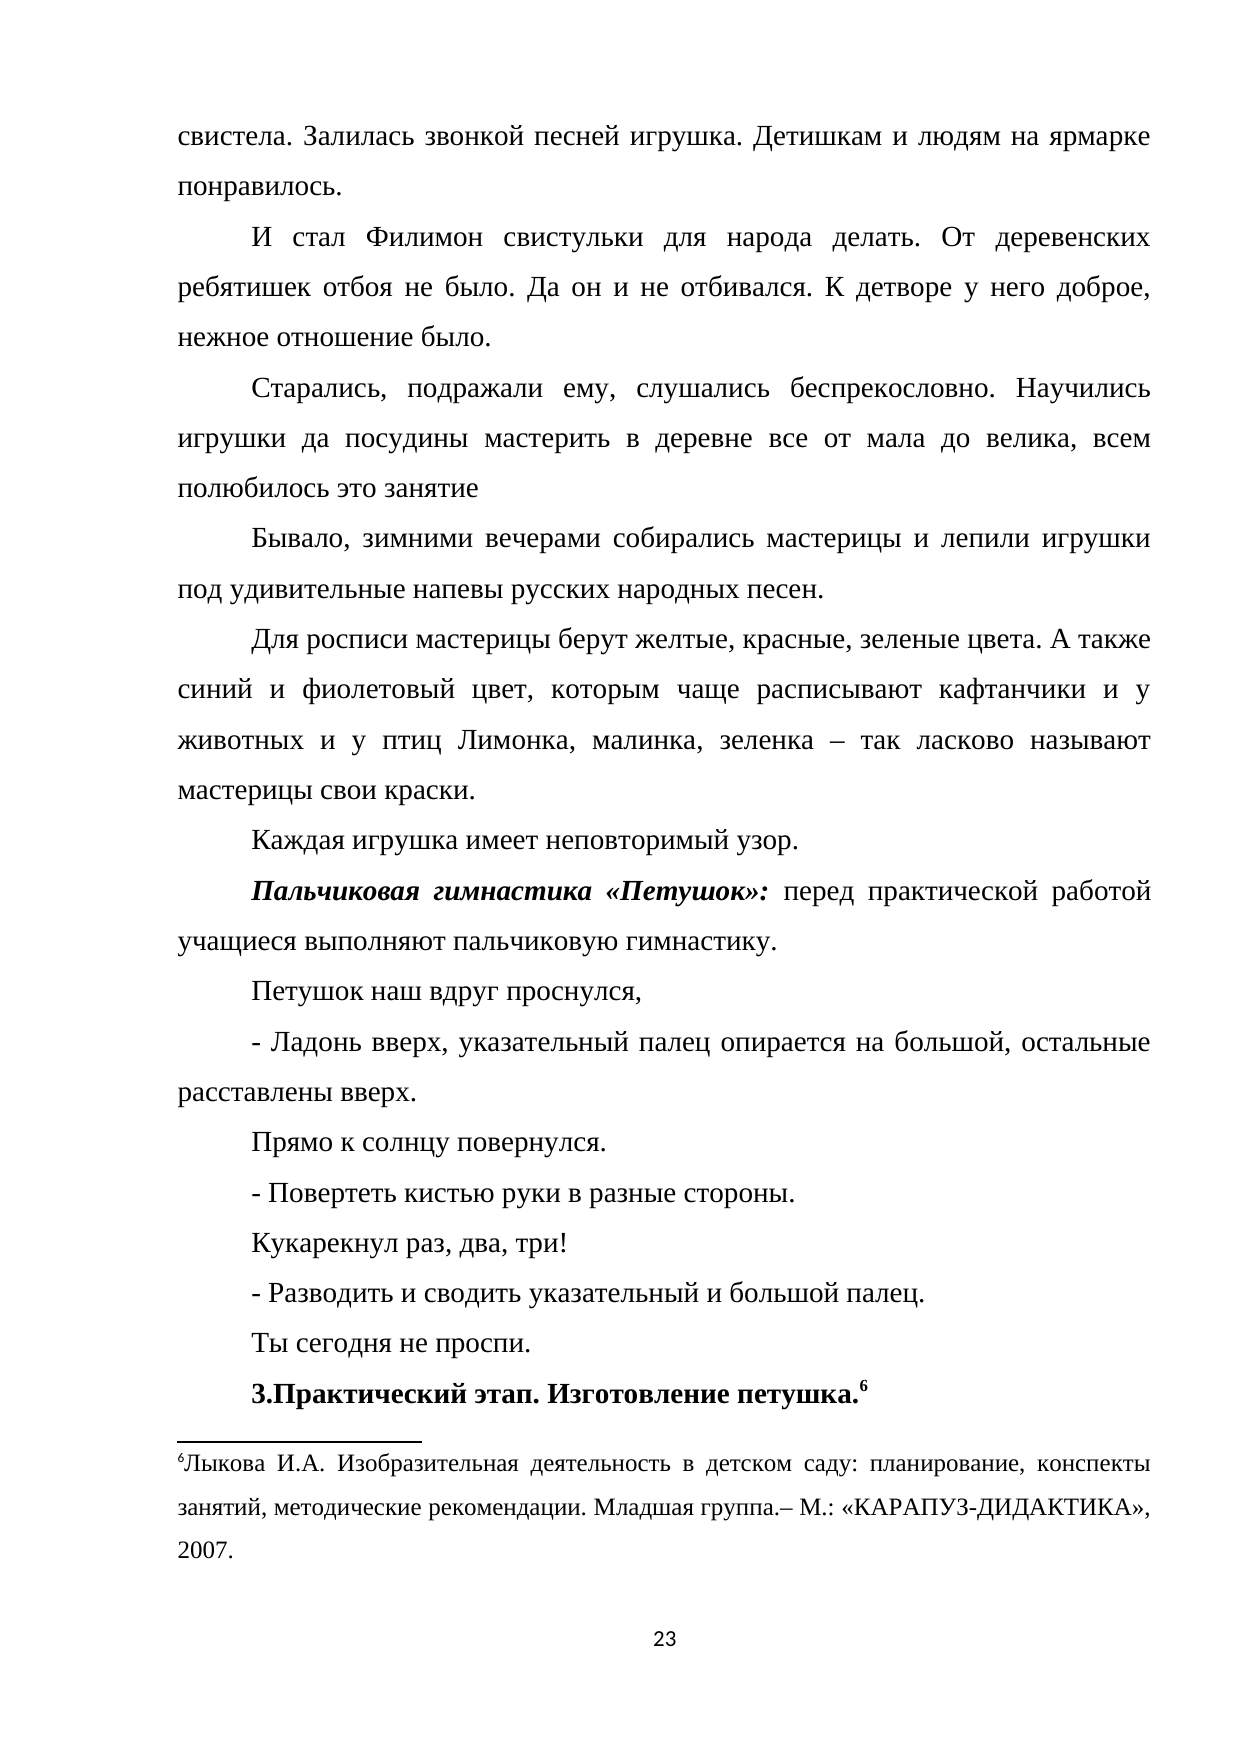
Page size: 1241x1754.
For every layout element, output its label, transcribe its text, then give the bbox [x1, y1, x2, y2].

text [177, 118, 1152, 202]
text И стал Филимон свистульки для народа делать. От деревенских ребятишек отбоя не было. Да он и не отбивался. К детворе у него доброе, нежное отношение было. [177, 219, 1152, 353]
text Пальчиковая гимнастика «Петушок»: перед практической работой учащиеся выполняют пальчиковую гимнастику. [177, 873, 1152, 957]
text Для росписи мастерицы берут желтые, красные, зеленые цвета. А также синий и фиолетовый цвет, которым чаще расписывают кафтанчики и у животных и у птиц Лимонка, малинка, зеленка – так ласково называют мастерицы свои краски. [177, 621, 1152, 806]
text - Разводить и сводить указательный и большой палец. [177, 1275, 1152, 1309]
text - Повертеть кистью руки в разные стороны. [177, 1175, 1152, 1208]
text - Ладонь вверх, указательный палец опирается на большой, остальные расставлены вверх. [177, 1024, 1152, 1108]
text Каждая игрушка имеет неповторимый узор. [177, 822, 1152, 856]
text Бывало, зимними вечерами собирались мастерицы и лепили игрушки под удивительные напевы русских народных песен. [177, 521, 1152, 604]
text 3.Практический этап. Изготовление петушка. [177, 1376, 1152, 1409]
text Ты сегодня не проспи. [177, 1326, 1152, 1359]
text Старались, подражали ему, слушались беспрекословно. Научились игрушки да посудины мастерить в деревне все от мала до велика, всем полюбилось это занятие [177, 370, 1152, 504]
text Петушок наш вдруг проснулся, [177, 973, 1152, 1007]
text Прямо к солнцу повернулся. [177, 1124, 1152, 1158]
text Кукарекнул раз, два, три! [177, 1225, 1152, 1258]
